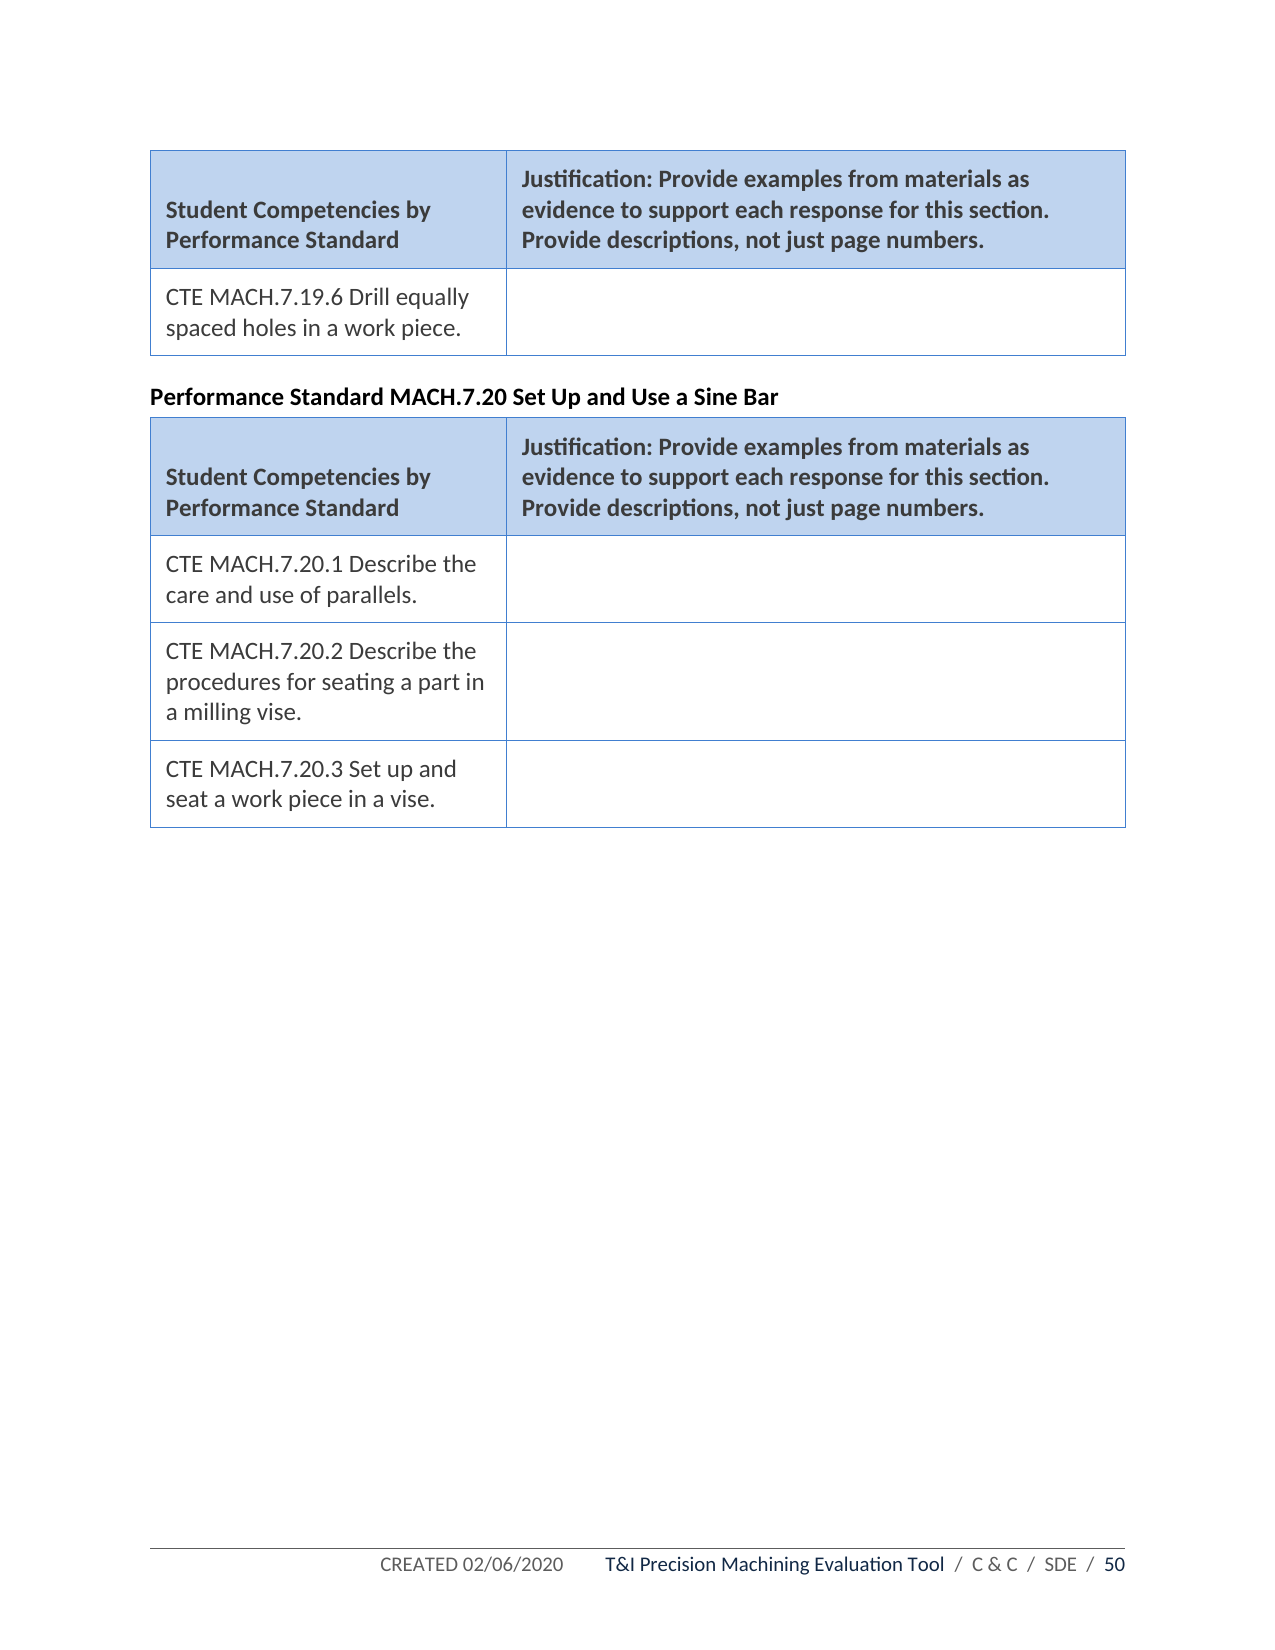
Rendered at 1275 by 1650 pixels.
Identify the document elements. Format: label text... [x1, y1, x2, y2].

table_header Student Competencies by Performance Standard [151, 151, 506, 268]
table_cell [507, 536, 1125, 622]
table_cell [507, 623, 1125, 739]
table_cell [507, 741, 1125, 827]
table_cell CTE MACH.7.20.2 Describe the procedures for seating a part in a milling vise. [151, 623, 506, 739]
table_cell CTE MACH.7.20.1 Describe the care and use of parallels. [151, 536, 506, 622]
table_cell [507, 269, 1125, 355]
table_cell CTE MACH.7.19.6 Drill equally spaced holes in a work piece. [151, 269, 506, 355]
table_header Justification: Provide examples from materials as evidence to support each response for this section. Provide descriptions, not just page numbers. [507, 418, 1125, 535]
table_header Student Competencies by Performance Standard [151, 418, 506, 535]
subtitle Performance Standard MACH.7.20 Set Up and Use a Sine Bar [150, 381, 1125, 411]
table_header Justification: Provide examples from materials as evidence to support each response for this section. Provide descriptions, not just page numbers. [507, 151, 1125, 268]
table_cell CTE MACH.7.20.3 Set up and seat a work piece in a vise. [151, 741, 506, 827]
